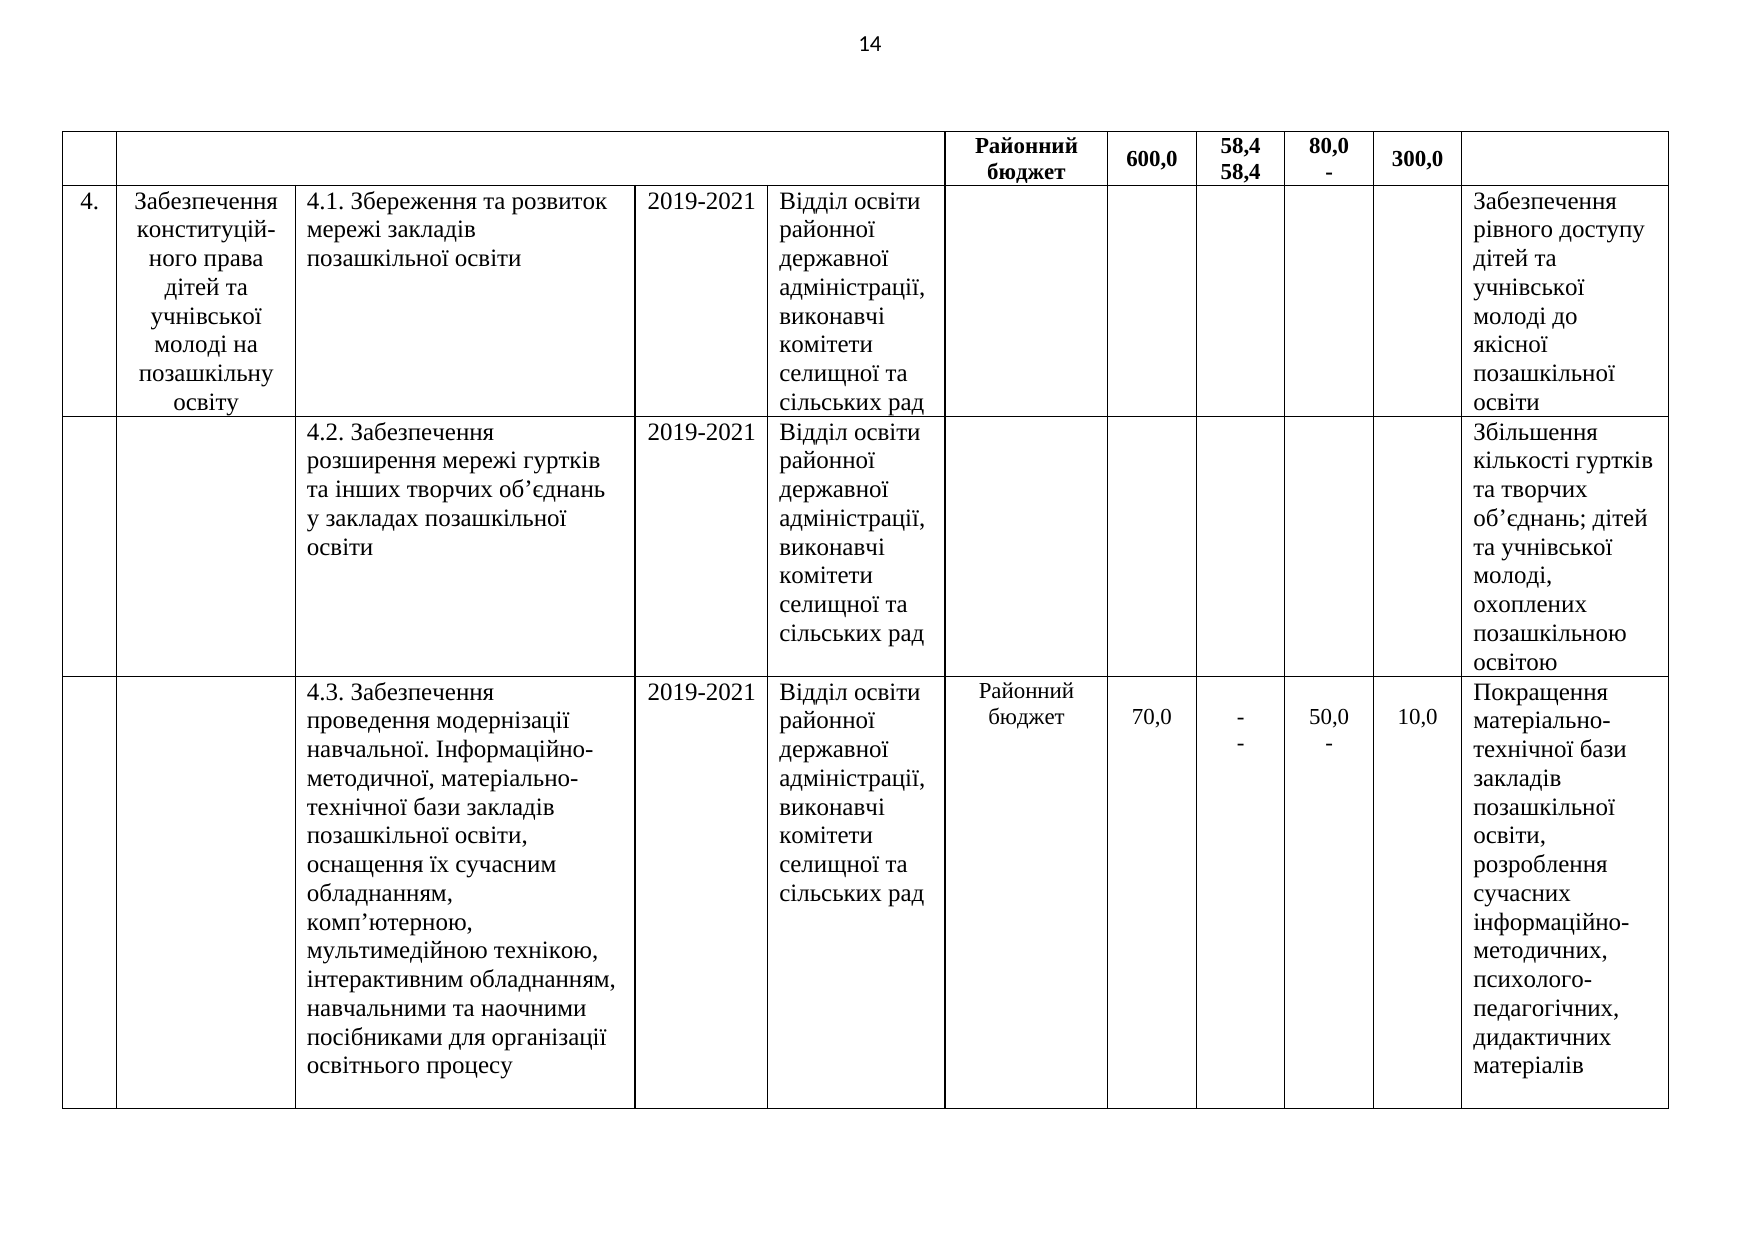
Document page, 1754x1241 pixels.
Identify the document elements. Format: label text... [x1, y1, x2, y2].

table_cell 4. [63, 186, 116, 416]
table_cell 600,0 [1108, 132, 1196, 185]
table_cell [1197, 186, 1284, 416]
table_cell 10,0 [1374, 677, 1461, 1108]
table_cell Районний бюджет [946, 132, 1107, 185]
table_cell 4.1. Збереження та розвиток мережі закладів позашкільної освіти [296, 186, 634, 416]
table_cell Відділ освіти районної державної адміністрації, виконавчі комітети селищної та сільських рад [768, 186, 944, 416]
table_cell [1108, 417, 1196, 676]
table_cell 70,0 [1108, 677, 1196, 1108]
table_cell [117, 677, 295, 1108]
table_cell Забезпечення рівного доступу дітей та учнівської молоді до якісної позашкільної освіти [1462, 186, 1668, 416]
table_cell - - [1197, 677, 1284, 1108]
table_cell 4.2. Забезпечення розширення мережі гуртків та інших творчих об’єднань у закладах позашкільної освіти [296, 417, 634, 676]
table_cell 2019-2021 [636, 417, 767, 676]
table_cell [946, 186, 1107, 416]
table_cell [117, 417, 295, 676]
table_cell 4.3. Забезпечення проведення модернізації навчальної. Інформаційно-методичної, матеріально-технічної бази закладів позашкільної освіти, оснащення їх сучасним обладнанням, комп’ютерною, мультимедійною технікою, інтерактивним обладнанням, навчальними та наочними посібниками для організації освітнього процесу [296, 677, 634, 1108]
table_cell Відділ освіти районної державної адміністрації, виконавчі комітети селищної та сільських рад [768, 677, 944, 1108]
table_cell [1285, 186, 1373, 416]
table_cell 300,0 [1374, 132, 1461, 185]
table_cell Забезпечення конституцій-ного права дітей та учнівської молоді на позашкільну освіту [117, 186, 295, 416]
table_cell [1374, 186, 1461, 416]
table_cell Відділ освіти районної державної адміністрації, виконавчі комітети селищної та сільських рад [768, 417, 944, 676]
table_cell [1108, 186, 1196, 416]
table_cell 50,0 - [1285, 677, 1373, 1108]
table_cell 58,4 58,4 [1197, 132, 1284, 185]
table_cell 2019-2021 [636, 186, 767, 416]
table_cell [1285, 417, 1373, 676]
table_cell Покращення матеріально-технічної бази закладів позашкільної освіти, розроблення сучасних інформаційно-методичних, психолого-педагогічних, дидактичних матеріалів [1462, 677, 1668, 1108]
table_cell [63, 677, 116, 1108]
table_cell Збільшення кількості гуртків та творчих об’єднань; дітей та учнівської молоді, охоплених позашкільною освітою [1462, 417, 1668, 676]
table_cell [63, 417, 116, 676]
table_cell [1197, 417, 1284, 676]
table_cell Районний бюджет [946, 677, 1107, 1108]
table_cell [946, 417, 1107, 676]
table_cell 80,0 - [1285, 132, 1373, 185]
table_cell [1374, 417, 1461, 676]
table_cell 2019-2021 [636, 677, 767, 1108]
